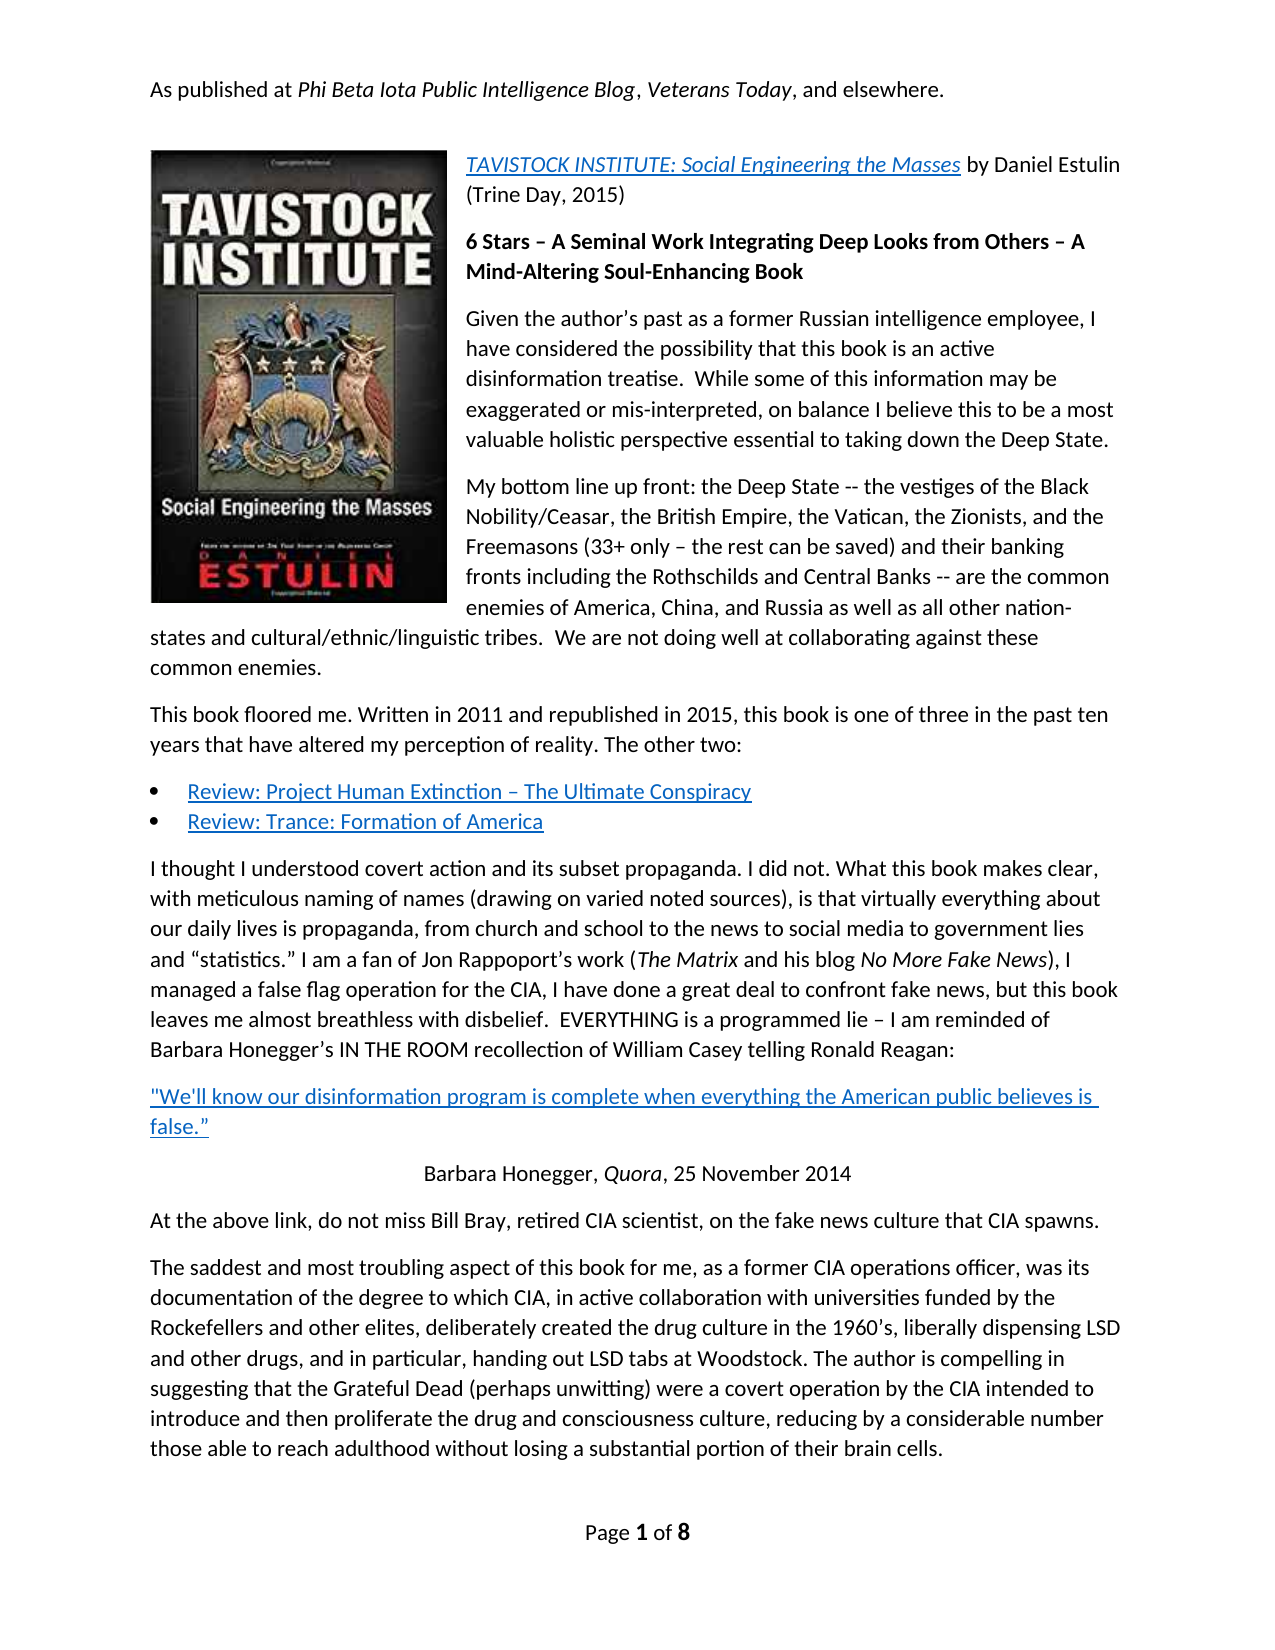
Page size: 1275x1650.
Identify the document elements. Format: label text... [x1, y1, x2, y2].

text 6 Stars – A Seminal Work Integrating Deep Looks from Others – A Mind-Altering Soul-Enhancing Book [447, 227, 1125, 285]
list Review: Project Human Extinction – The Ultimate Conspiracy [150, 777, 1125, 805]
text The saddest and most troubling aspect of this book for me, as a former CIA operations officer, was its documentation of the degree to which CIA, in active collaboration with universities funded by the Rockefellers and other elites, deliberately created the drug culture in the 1960’s, liberally dispensing LSD and other drugs, and in particular, handing out LSD tabs at Woodstock. The author is compelling in suggesting that the Grateful Dead (perhaps unwitting) were a covert operation by the CIA intended to introduce and then proliferate the drug and consciousness culture, reducing by a considerable number those able to reach adulthood without losing a substantial portion of their brain cells. [150, 1253, 1125, 1462]
text My bottom line up front: the Deep State -- the vestiges of the Black Nobility/Ceasar, the British Empire, the Vatican, the Zionists, and the Freemasons (33+ only – the rest can be saved) and their banking fronts including the Rothschilds and Central Banks -- are the common enemies of America, China, and Russia as well as all other nation-states and cultural/ethnic/linguistic tribes. We are not doing well at collaborating against these common enemies. [150, 472, 1125, 681]
picture [150, 150, 447, 603]
text "We'll know our disinformation program is complete when everything the American public believes is false.” [150, 1082, 1125, 1141]
text TAVISTOCK INSTITUTE: Social Engineering the Masses by Daniel Estulin (Trine Day, 2015) [447, 150, 1125, 208]
text Barbara Honegger, Quora, 25 November 2014 [150, 1159, 1125, 1187]
text I thought I understood covert action and its subset propaganda. I did not. What this book makes clear, with meticulous naming of names (drawing on varied noted sources), is that virtually everything about our daily lives is propaganda, from church and school to the news to social media to government lies and “statistics.” I am a fan of Jon Rappoport’s work (The Matrix and his blog No More Fake News), I managed a false flag operation for the CIA, I have done a great deal to confront fake news, but this book leaves me almost breathless with disbelief. EVERYTHING is a programmed lie – I am reminded of Barbara Honegger’s IN THE ROOM recollection of William Casey telling Ronald Reagan: [150, 854, 1125, 1063]
text Given the author’s past as a former Russian intelligence employee, I have considered the possibility that this book is an active disinformation treatise. While some of this information may be exaggerated or mis-interpreted, on balance I believe this to be a most valuable holistic perspective essential to taking down the Deep State. [447, 304, 1125, 453]
text This book floored me. Written in 2011 and republished in 2015, this book is one of three in the past ten years that have altered my perception of reality. The other two: [150, 700, 1125, 758]
text At the above link, do not miss Bill Bray, retired CIA scientist, on the fake news culture that CIA spawns. [150, 1206, 1125, 1234]
list Review: Trance: Formation of America [150, 807, 1125, 835]
